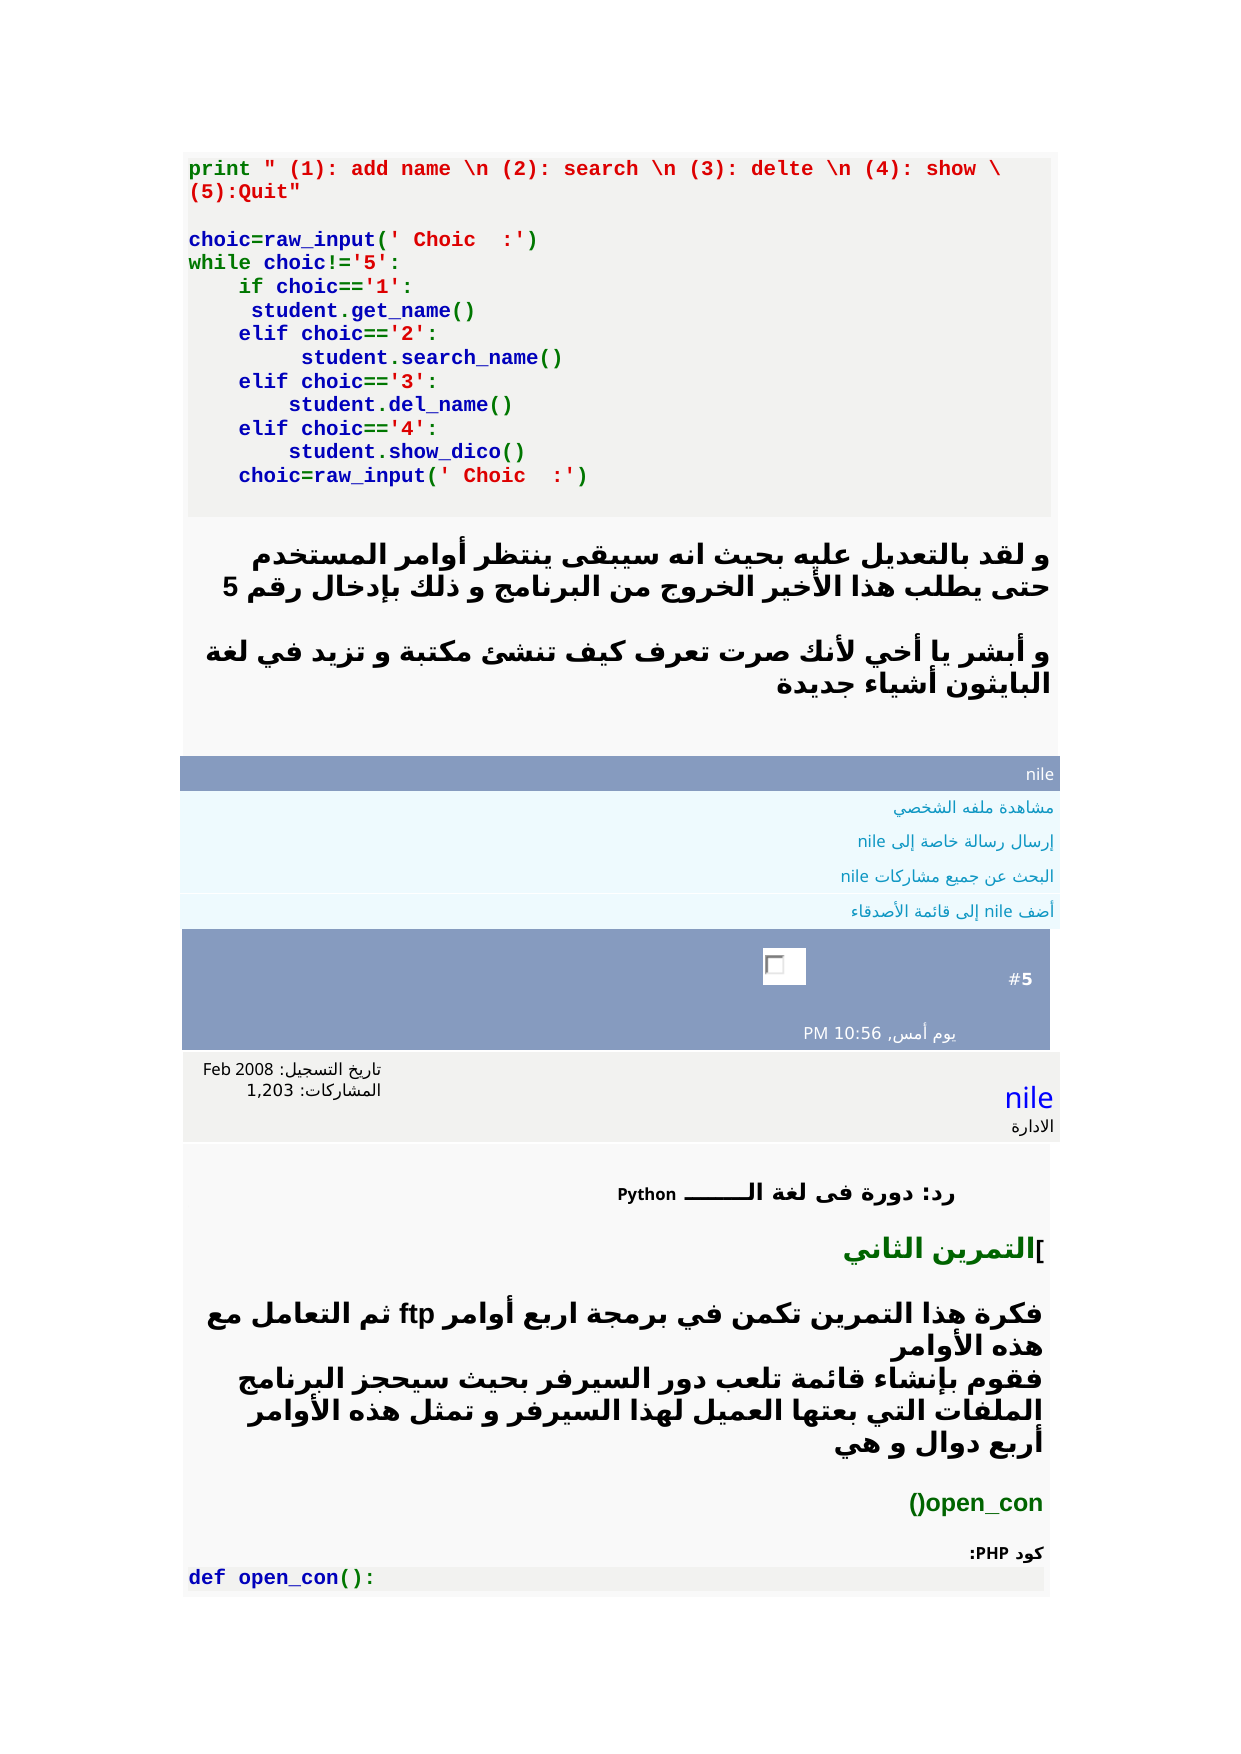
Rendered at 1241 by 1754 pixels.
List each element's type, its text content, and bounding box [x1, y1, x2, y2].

table_cell أضف nile إلى قائمة الأصدقاء [180, 894, 1060, 929]
table_cell البحث عن جميع مشاركات nile [180, 858, 1060, 893]
table_cell مشاهدة ملفه الشخصي [180, 791, 1060, 823]
table_header nile [180, 756, 1060, 791]
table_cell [183, 1144, 1050, 1597]
table_cell [183, 1052, 1060, 1142]
table_cell #5 يوم أمس, 10:56 PM [182, 929, 1050, 1050]
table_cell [183, 152, 1058, 756]
table_cell إرسال رسالة خاصة إلى nile [180, 823, 1060, 858]
